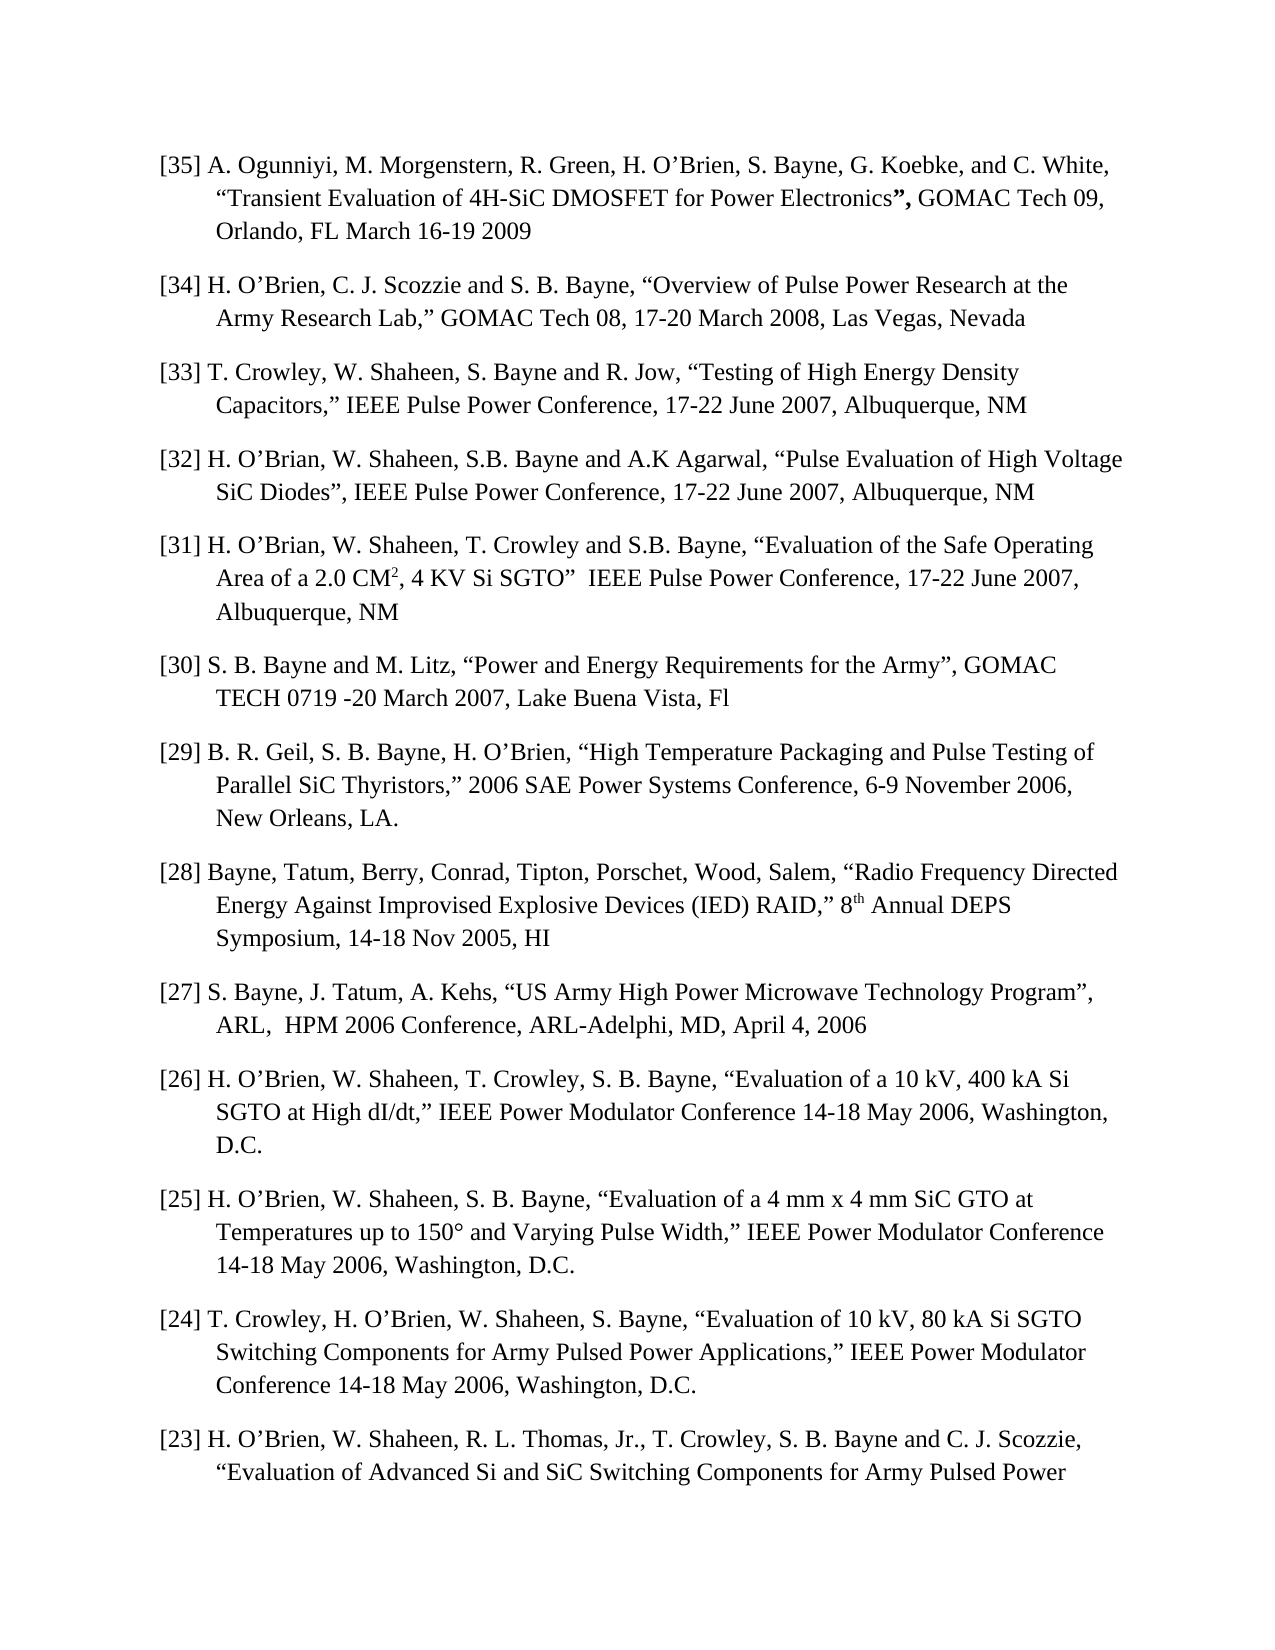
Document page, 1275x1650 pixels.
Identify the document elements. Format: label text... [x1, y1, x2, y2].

text [26] H. O’Brien, W. Shaheen, T. Crowley, S. B. Bayne, “Evaluation of a 10 kV, 400 kA Si SGTO at High dI/dt,” IEEE Power Modulator Conference 14-18 May 2006, Washington, D.C. [103, 1064, 1125, 1159]
text [33] T. Crowley, W. Shaheen, S. Bayne and R. Jow, “Testing of High Energy Density Capacitors,” IEEE Pulse Power Conference, 17-22 June 2007, Albuquerque, NM [103, 357, 1125, 418]
text [29] B. R. Geil, S. B. Bayne, H. O’Brien, “High Temperature Packaging and Pulse Testing of Parallel SiC Thyristors,” 2006 SAE Power Systems Conference, 6-9 November 2006, New Orleans, LA. [103, 737, 1125, 832]
text [34] H. O’Brien, C. J. Scozzie and S. B. Bayne, “Overview of Pulse Power Research at the Army Research Lab,” GOMAC Tech 08, 17-20 March 2008, Las Vegas, Nevada [103, 270, 1125, 332]
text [103, 1424, 1125, 1485]
text [25] H. O’Brien, W. Shaheen, S. B. Bayne, “Evaluation of a 4 mm x 4 mm SiC GTO at Temperatures up to 150° and Varying Pulse Width,” IEEE Power Modulator Conference 14-18 May 2006, Washington, D.C. [103, 1184, 1125, 1279]
text [35] A. Ogunniyi, M. Morgenstern, R. Green, H. O’Brien, S. Bayne, G. Koebke, and C. White, “Transient Evaluation of 4H-SiC DMOSFET for Power Electronics”, GOMAC Tech 09, Orlando, FL March 16-19 2009 [103, 150, 1125, 245]
text [32] H. O’Brian, W. Shaheen, S.B. Bayne and A.K Agarwal, “Pulse Evaluation of High Voltage SiC Diodes”, IEEE Pulse Power Conference, 17-22 June 2007, Albuquerque, NM [103, 444, 1125, 505]
text [27] S. Bayne, J. Tatum, A. Kehs, “US Army High Power Microwave Technology Program”, ARL, HPM 2006 Conference, ARL-Adelphi, MD, April 4, 2006 [103, 977, 1125, 1039]
text [31] H. O’Brian, W. Shaheen, T. Crowley and S.B. Bayne, “Evaluation of the Safe Operating Area of a 2.0 CM2, 4 KV Si SGTO” IEEE Pulse Power Conference, 17-22 June 2007, Albuquerque, NM [103, 531, 1125, 625]
text [24] T. Crowley, H. O’Brien, W. Shaheen, S. Bayne, “Evaluation of 10 kV, 80 kA Si SGTO Switching Components for Army Pulsed Power Applications,” IEEE Power Modulator Conference 14-18 May 2006, Washington, D.C. [103, 1304, 1125, 1398]
text [28] Bayne, Tatum, Berry, Conrad, Tipton, Porschet, Wood, Salem, “Radio Frequency Directed Energy Against Improvised Explosive Devices (IED) RAID,” 8th Annual DEPS Symposium, 14-18 Nov 2005, HI [103, 857, 1125, 952]
text [30] S. B. Bayne and M. Litz, “Power and Energy Requirements for the Army”, GOMAC TECH 0719 -20 March 2007, Lake Buena Vista, Fl [103, 650, 1125, 712]
